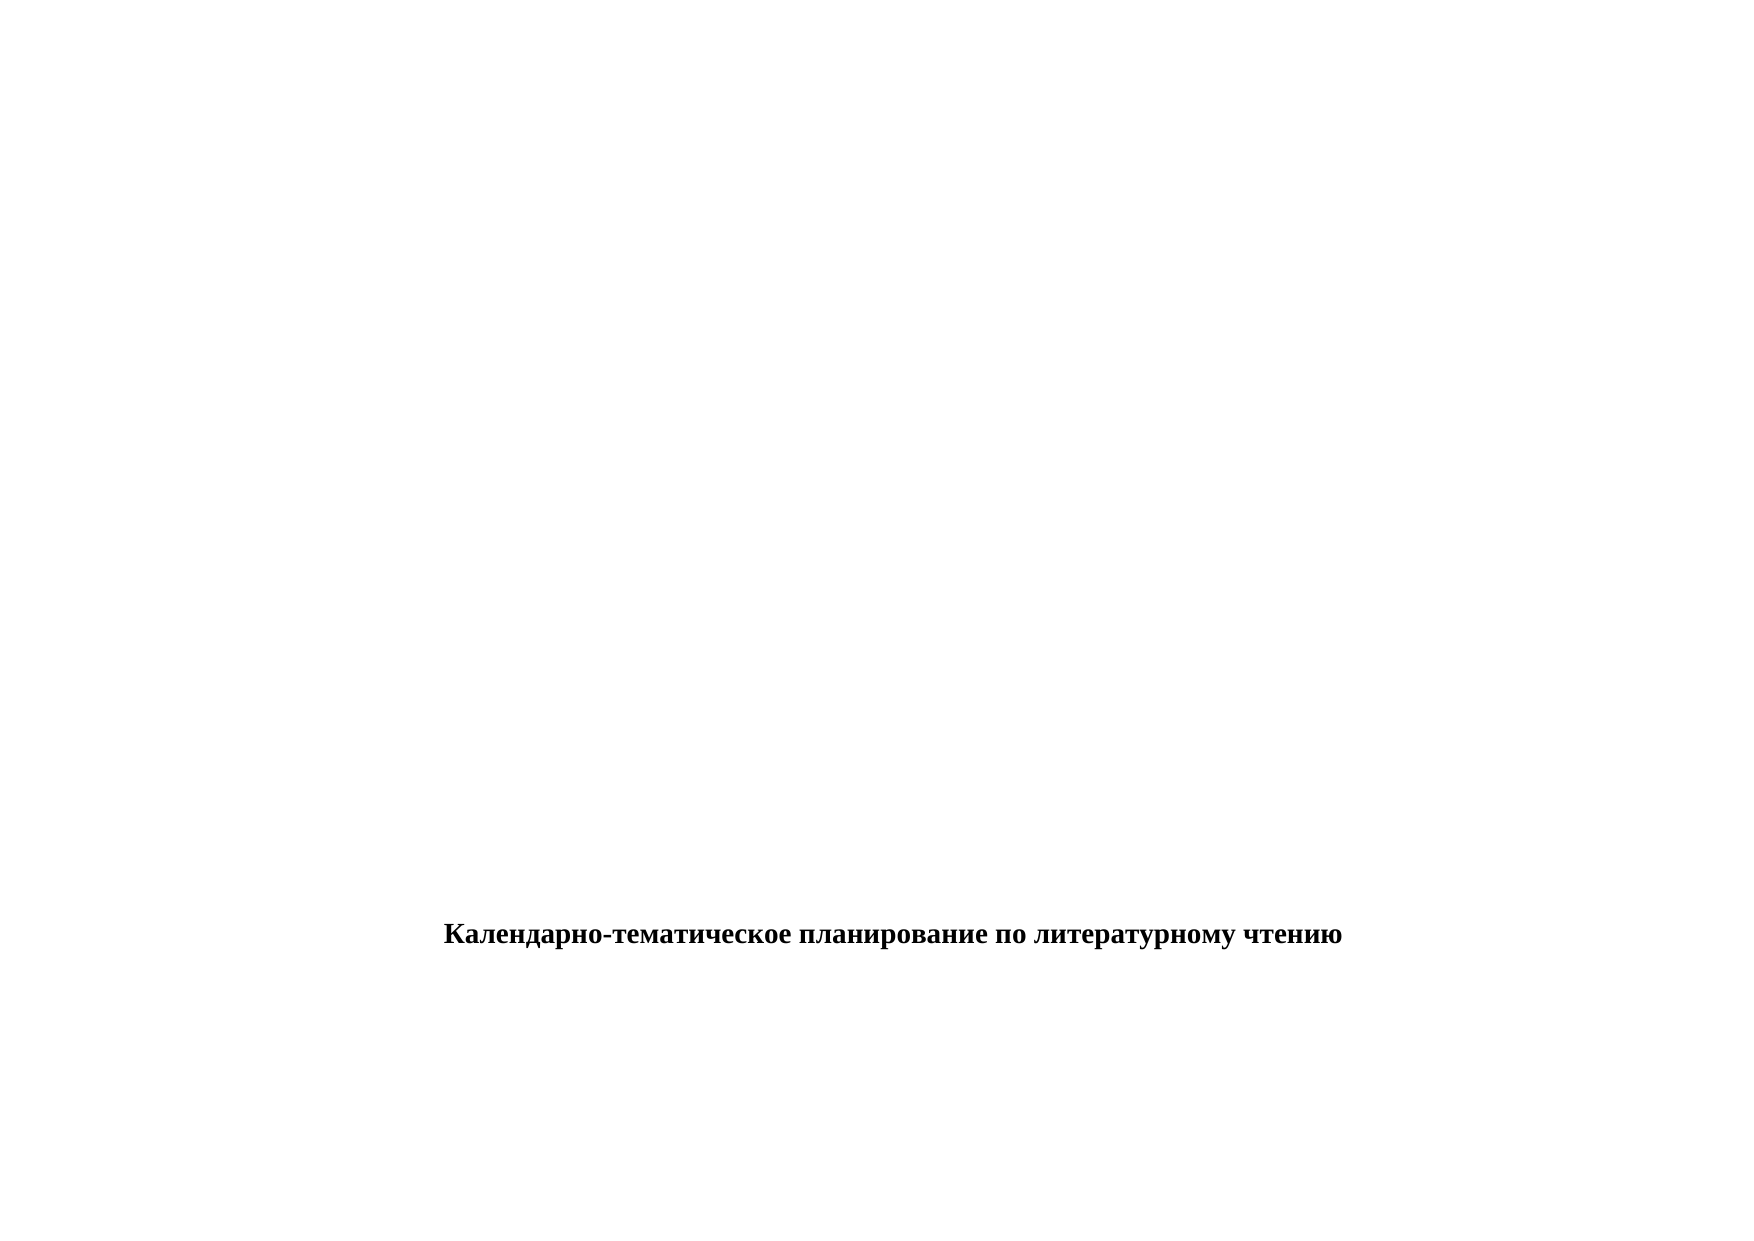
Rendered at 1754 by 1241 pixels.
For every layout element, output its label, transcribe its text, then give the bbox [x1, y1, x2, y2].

text Календарно-тематическое планирование по литературному чтению [89, 916, 1698, 950]
